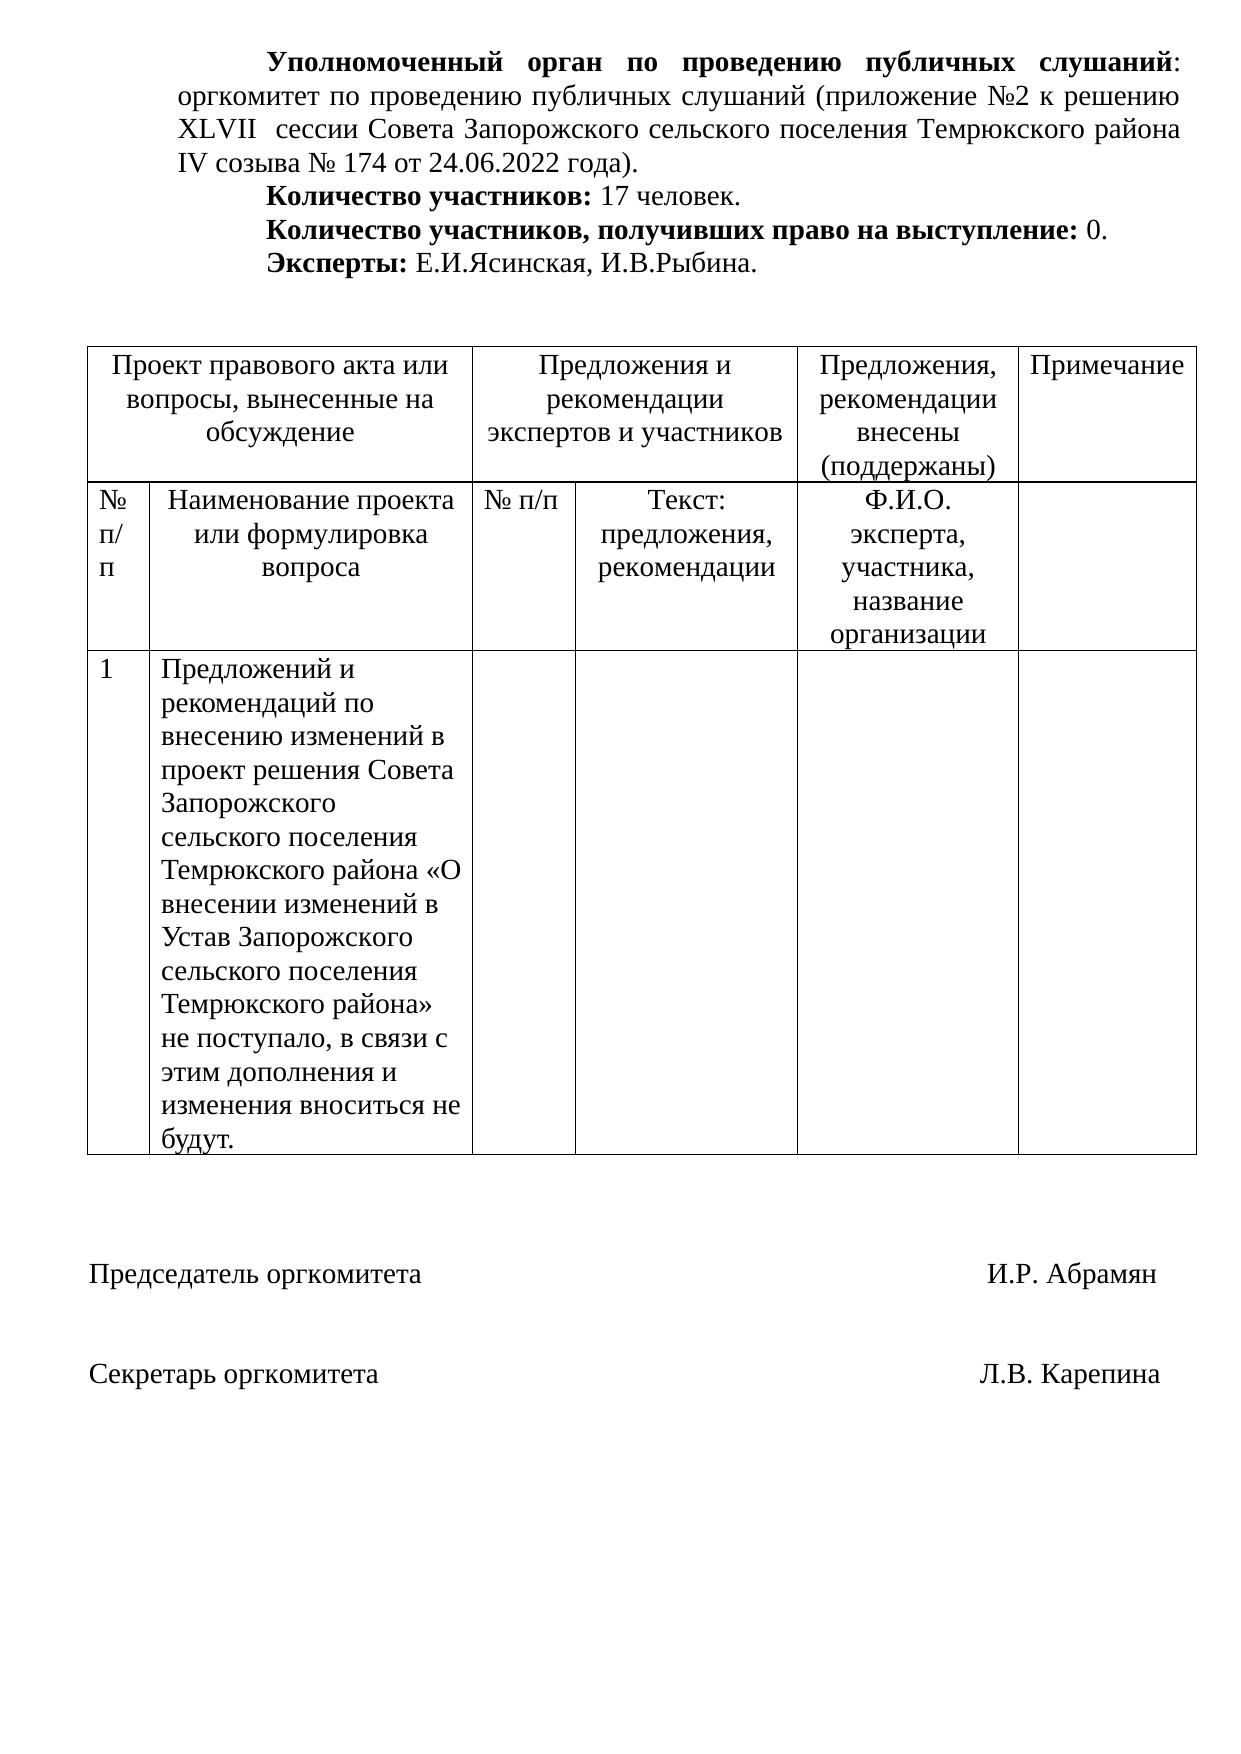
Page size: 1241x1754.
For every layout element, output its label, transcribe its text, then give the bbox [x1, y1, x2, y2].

text Председатель оргкомитета И.Р. Абрамян [88, 1256, 1183, 1289]
table_cell [1019, 651, 1196, 1154]
table_header Примечание [1019, 347, 1196, 481]
text Уполномоченный орган по проведению публичных слушаний: оргкомитет по проведению публичных слушаний (приложение №2 к решению XLVII сессии Совета Запорожского сельского поселения Темрюкского района IV созыва № 174 от 24.06.2022 года). [177, 44, 1181, 178]
table_cell [1019, 483, 1196, 650]
table_header Проект правового акта или вопросы, вынесенные на обсуждение [88, 347, 472, 481]
text Эксперты: Е.И.Ясинская, И.В.Рыбина. [177, 246, 1181, 279]
table_cell Ф.И.О. эксперта, участника, название организации [798, 483, 1018, 650]
text Количество участников, получивших право на выступление: 0. [177, 212, 1181, 246]
table_cell Предложений и рекомендаций по внесению изменений в проект решения Совета Запорожского сельского поселения Темрюкского района «О внесении изменений в Устав Запорожского сельского поселения Темрюкского района» не поступало, в связи с этим дополнения и изменения вноситься не будут. [150, 651, 472, 1154]
table_cell Наименование проекта или формулировка вопроса [150, 483, 472, 650]
text Количество участников: 17 человек. [177, 178, 1181, 212]
table_cell [576, 651, 797, 1154]
table_header Предложения, рекомендации внесены (поддержаны) [798, 347, 1018, 481]
table_header Предложения и рекомендации экспертов и участников [473, 347, 797, 481]
table_cell Текст: предложения, рекомендации [576, 483, 797, 650]
table_cell 1 [88, 651, 149, 1154]
table_cell [473, 651, 575, 1154]
table_cell [798, 651, 1018, 1154]
table_cell № п/п [88, 483, 149, 650]
text Секретарь оргкомитета Л.В. Карепина [88, 1357, 1183, 1390]
table_cell № п/п [473, 483, 575, 650]
